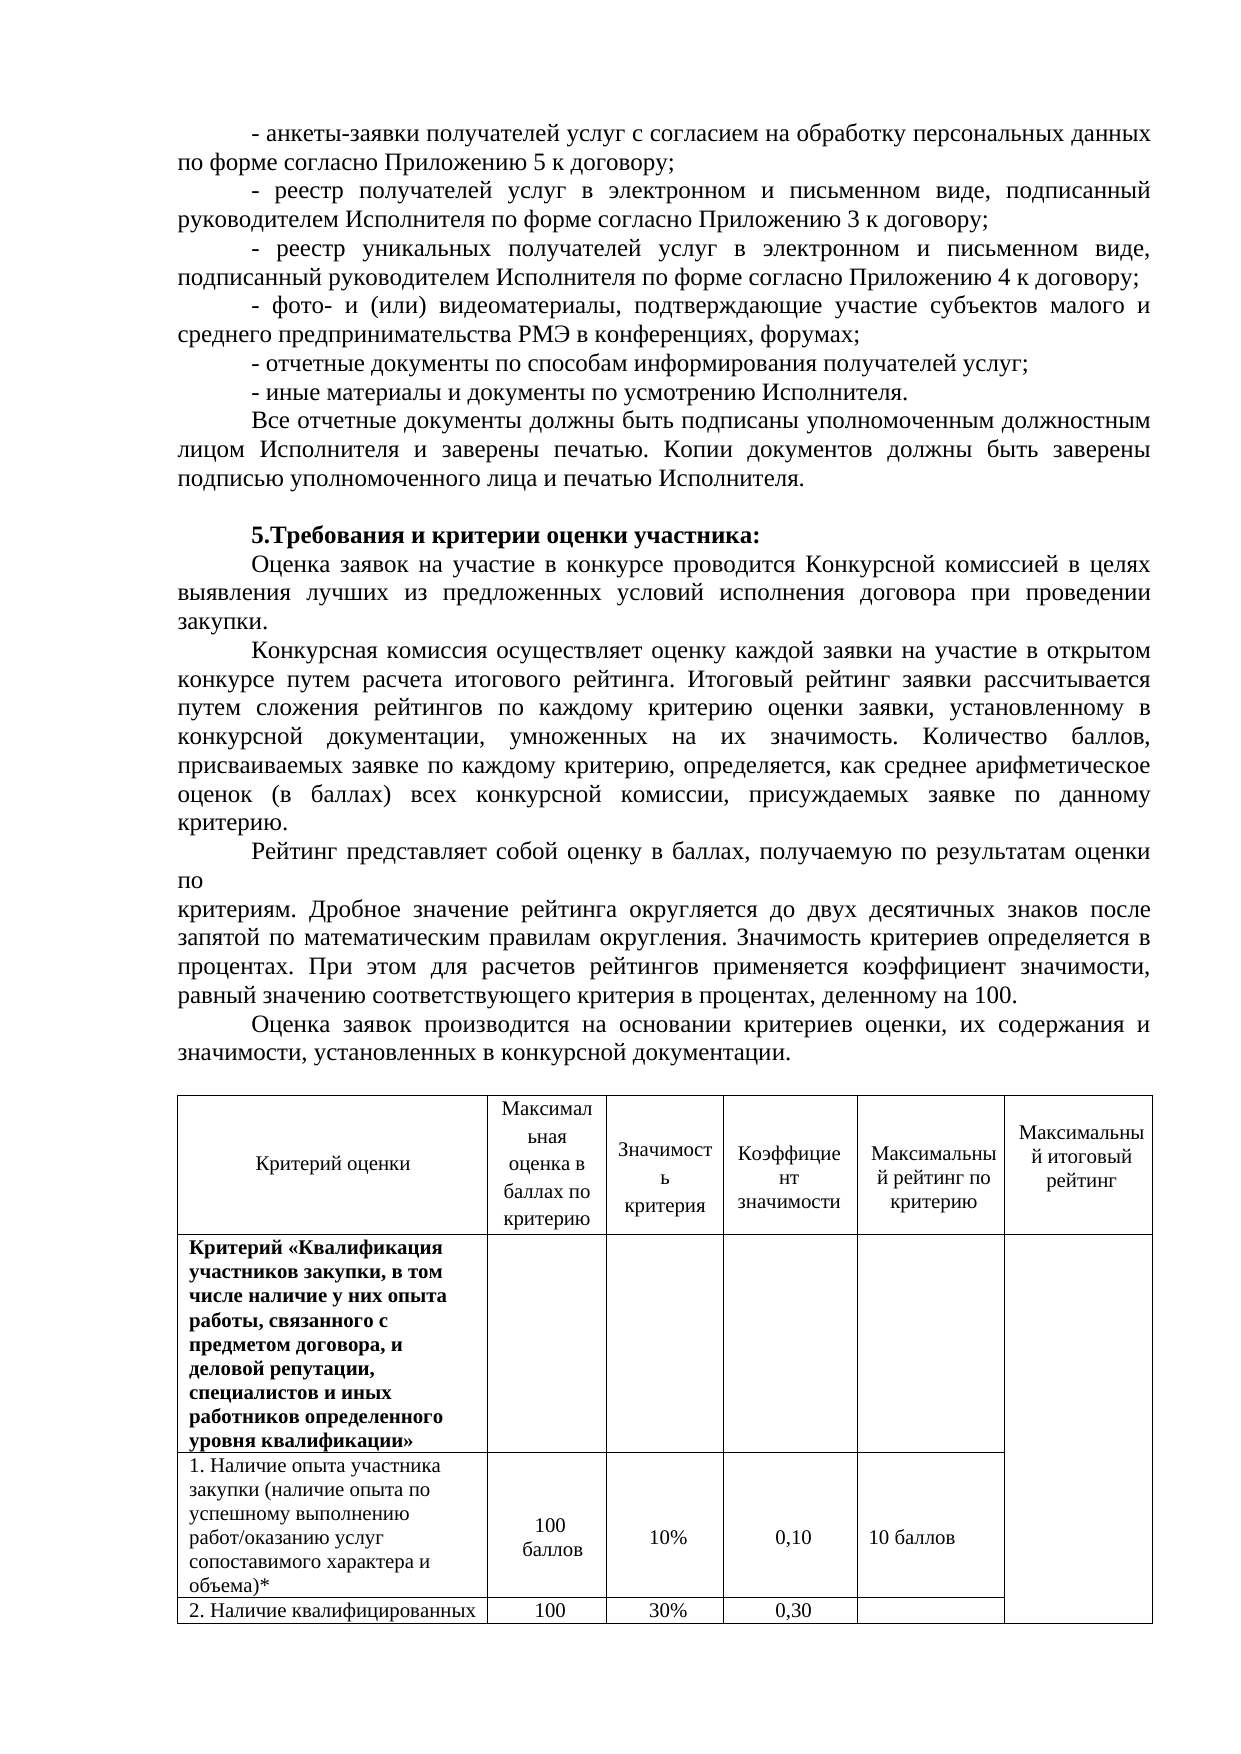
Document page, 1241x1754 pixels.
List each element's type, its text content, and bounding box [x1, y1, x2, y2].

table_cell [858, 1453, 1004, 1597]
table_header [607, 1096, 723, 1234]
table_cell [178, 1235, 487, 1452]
text 5.Требования и критерии оценки участника: [177, 520, 1152, 549]
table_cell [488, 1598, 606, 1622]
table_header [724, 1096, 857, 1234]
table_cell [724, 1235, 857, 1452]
text Все отчетные документы должны быть подписаны уполномоченным должностным лицом Исполнителя и заверены печатью. Копии документов должны быть заверены подписью уполномоченного лица и печатью Исполнителя. [177, 406, 1152, 492]
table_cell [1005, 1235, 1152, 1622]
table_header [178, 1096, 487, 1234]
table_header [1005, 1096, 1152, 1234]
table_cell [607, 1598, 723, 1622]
text Оценка заявок производится на основании критериев оценки, их содержания и значимости, установленных в конкурсной документации. [177, 1009, 1152, 1066]
text критериям. Дробное значение рейтинга округляется до двух десятичных знаков после запятой по математическим правилам округления. Значимость критериев определяется в процентах. При этом для расчетов рейтингов применяется коэффициент значимости, равный значению соответствующего критерия в процентах, деленному на 100. [177, 894, 1152, 1009]
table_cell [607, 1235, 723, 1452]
text Конкурсная комиссия осуществляет оценку каждой заявки на участие в открытом конкурсе путем расчета итогового рейтинга. Итоговый рейтинг заявки рассчитывается путем сложения рейтингов по каждому критерию оценки заявки, установленному в конкурсной документации, умноженных на их значимость. Количество баллов, присваиваемых заявке по каждому критерию, определяется, как среднее арифметическое оценок (в баллах) всех конкурсной комиссии, присуждаемых заявке по данному критерию. [177, 635, 1152, 836]
text Рейтинг представляет собой оценку в баллах, получаемую по результатам оценки по [177, 836, 1152, 894]
text - фото- и (или) видеоматериалы, подтверждающие участие субъектов малого и среднего предпринимательства РМЭ в конференциях, форумах; [177, 291, 1152, 348]
text - отчетные документы по способам информирования получателей услуг; [177, 348, 1152, 377]
text - анкеты-заявки получателей услуг с согласием на обработку персональных данных по форме согласно Приложению 5 к договору; [177, 118, 1152, 176]
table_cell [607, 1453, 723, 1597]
text - реестр получателей услуг в электронном и письменном виде, подписанный руководителем Исполнителя по форме согласно Приложению 3 к договору; [177, 176, 1152, 233]
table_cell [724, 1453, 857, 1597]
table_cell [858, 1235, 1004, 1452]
text - иные материалы и документы по усмотрению Исполнителя. [177, 377, 1152, 406]
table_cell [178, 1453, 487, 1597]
text - реестр уникальных получателей услуг в электронном и письменном виде, подписанный руководителем Исполнителя по форме согласно Приложению 4 к договору; [177, 233, 1152, 291]
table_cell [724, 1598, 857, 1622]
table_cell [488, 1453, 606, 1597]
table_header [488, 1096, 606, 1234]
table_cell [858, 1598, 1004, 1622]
text Оценка заявок на участие в конкурсе проводится Конкурсной комиссией в целях выявления лучших из предложенных условий исполнения договора при проведении закупки. [177, 549, 1152, 635]
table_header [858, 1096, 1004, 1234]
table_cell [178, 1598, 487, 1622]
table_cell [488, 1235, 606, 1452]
